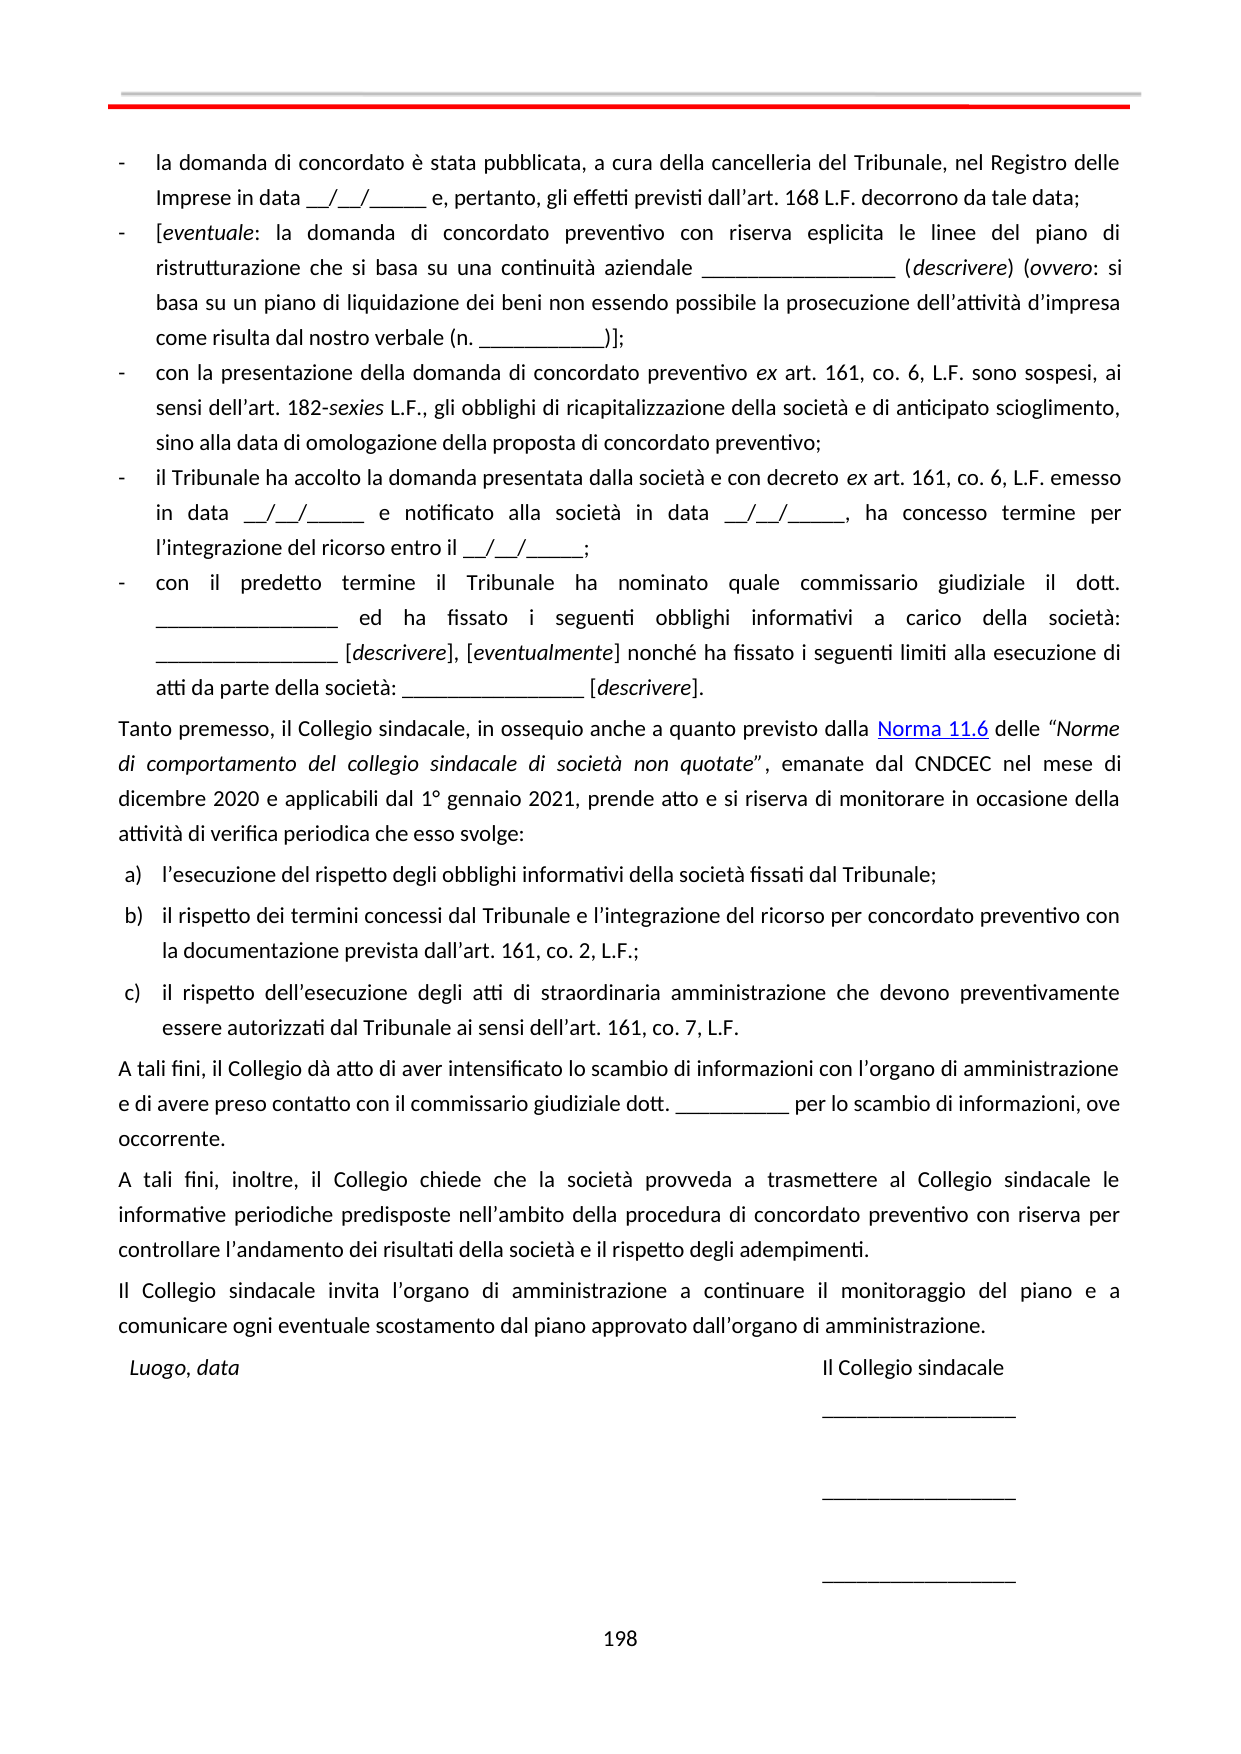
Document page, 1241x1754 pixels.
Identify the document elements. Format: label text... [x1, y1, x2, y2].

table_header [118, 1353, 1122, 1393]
list la domanda di concordato è stata pubblicata, a cura della cancelleria del Tribunale, nel Registro delle Imprese in data __/__/_____ e, pertanto, gli effetti previsti dall’art. 168 L.F. decorrono da tale data; [118, 148, 1122, 211]
text A tali fini, inoltre, il Collegio chiede che la società provveda a trasmettere al Collegio sindacale le informative periodiche predisposte nell’ambito della procedura di concordato preventivo con riserva per controllare l’andamento dei risultati della società e il rispetto degli adempimenti. [118, 1165, 1122, 1263]
text Il Collegio sindacale invita l’organo di amministrazione a continuare il monitoraggio del piano e a comunicare ogni eventuale scostamento dal piano approvato dall’organo di amministrazione. [118, 1276, 1122, 1339]
list il rispetto dei termini concessi dal Tribunale e l’integrazione del ricorso per concordato preventivo con la documentazione prevista dall’art. 161, co. 2, L.F.; [124, 901, 1122, 964]
list il Tribunale ha accolto la domanda presentata dalla società e con decreto ex art. 161, co. 6, L.F. emesso in data __/__/_____ e notificato alla società in data __/__/_____, ha concesso termine per l’integrazione del ricorso entro il __/__/_____; [118, 463, 1122, 561]
list il rispetto dell’esecuzione degli atti di straordinaria amministrazione che devono preventivamente essere autorizzati dal Tribunale ai sensi dell’art. 161, co. 7, L.F. [124, 978, 1122, 1041]
list l’esecuzione del rispetto degli obblighi informativi della società fissati dal Tribunale; [124, 860, 1122, 888]
list con il predetto termine il Tribunale ha nominato quale commissario giudiziale il dott. ________________ ed ha fissato i seguenti obblighi informativi a carico della società: ________________ [descrivere], [eventualmente] nonché ha fissato i seguenti limiti alla esecuzione di atti da parte della società: ________________ [descrivere]. [118, 568, 1122, 701]
list con la presentazione della domanda di concordato preventivo ex art. 161, co. 6, L.F. sono sospesi, ai sensi dell’art. 182-sexies L.F., gli obblighi di ricapitalizzazione della società e di anticipato scioglimento, sino alla data di omologazione della proposta di concordato preventivo; [118, 358, 1122, 456]
list [eventuale: la domanda di concordato preventivo con riserva esplicita le linee del piano di ristrutturazione che si basa su una continuità aziendale _________________ (descrivere) (ovvero: si basa su un piano di liquidazione dei beni non essendo possibile la prosecuzione dell’attività d’impresa come risulta dal nostro verbale (n. ___________)]; [118, 218, 1122, 351]
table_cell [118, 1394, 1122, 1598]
text Tanto premesso, il Collegio sindacale, in ossequio anche a quanto previsto dalla Norma 11.6 delle “Norme di comportamento del collegio sindacale di società non quotate”, emanate dal CNDCEC nel mese di dicembre 2020 e applicabili dal 1° gennaio 2021, prende atto e si riserva di monitorare in occasione della attività di verifica periodica che esso svolge: [118, 714, 1122, 847]
text A tali fini, il Collegio dà atto di aver intensificato lo scambio di informazioni con l’organo di amministrazione e di avere preso contatto con il commissario giudiziale dott. __________ per lo scambio di informazioni, ove occorrente. [118, 1054, 1122, 1152]
